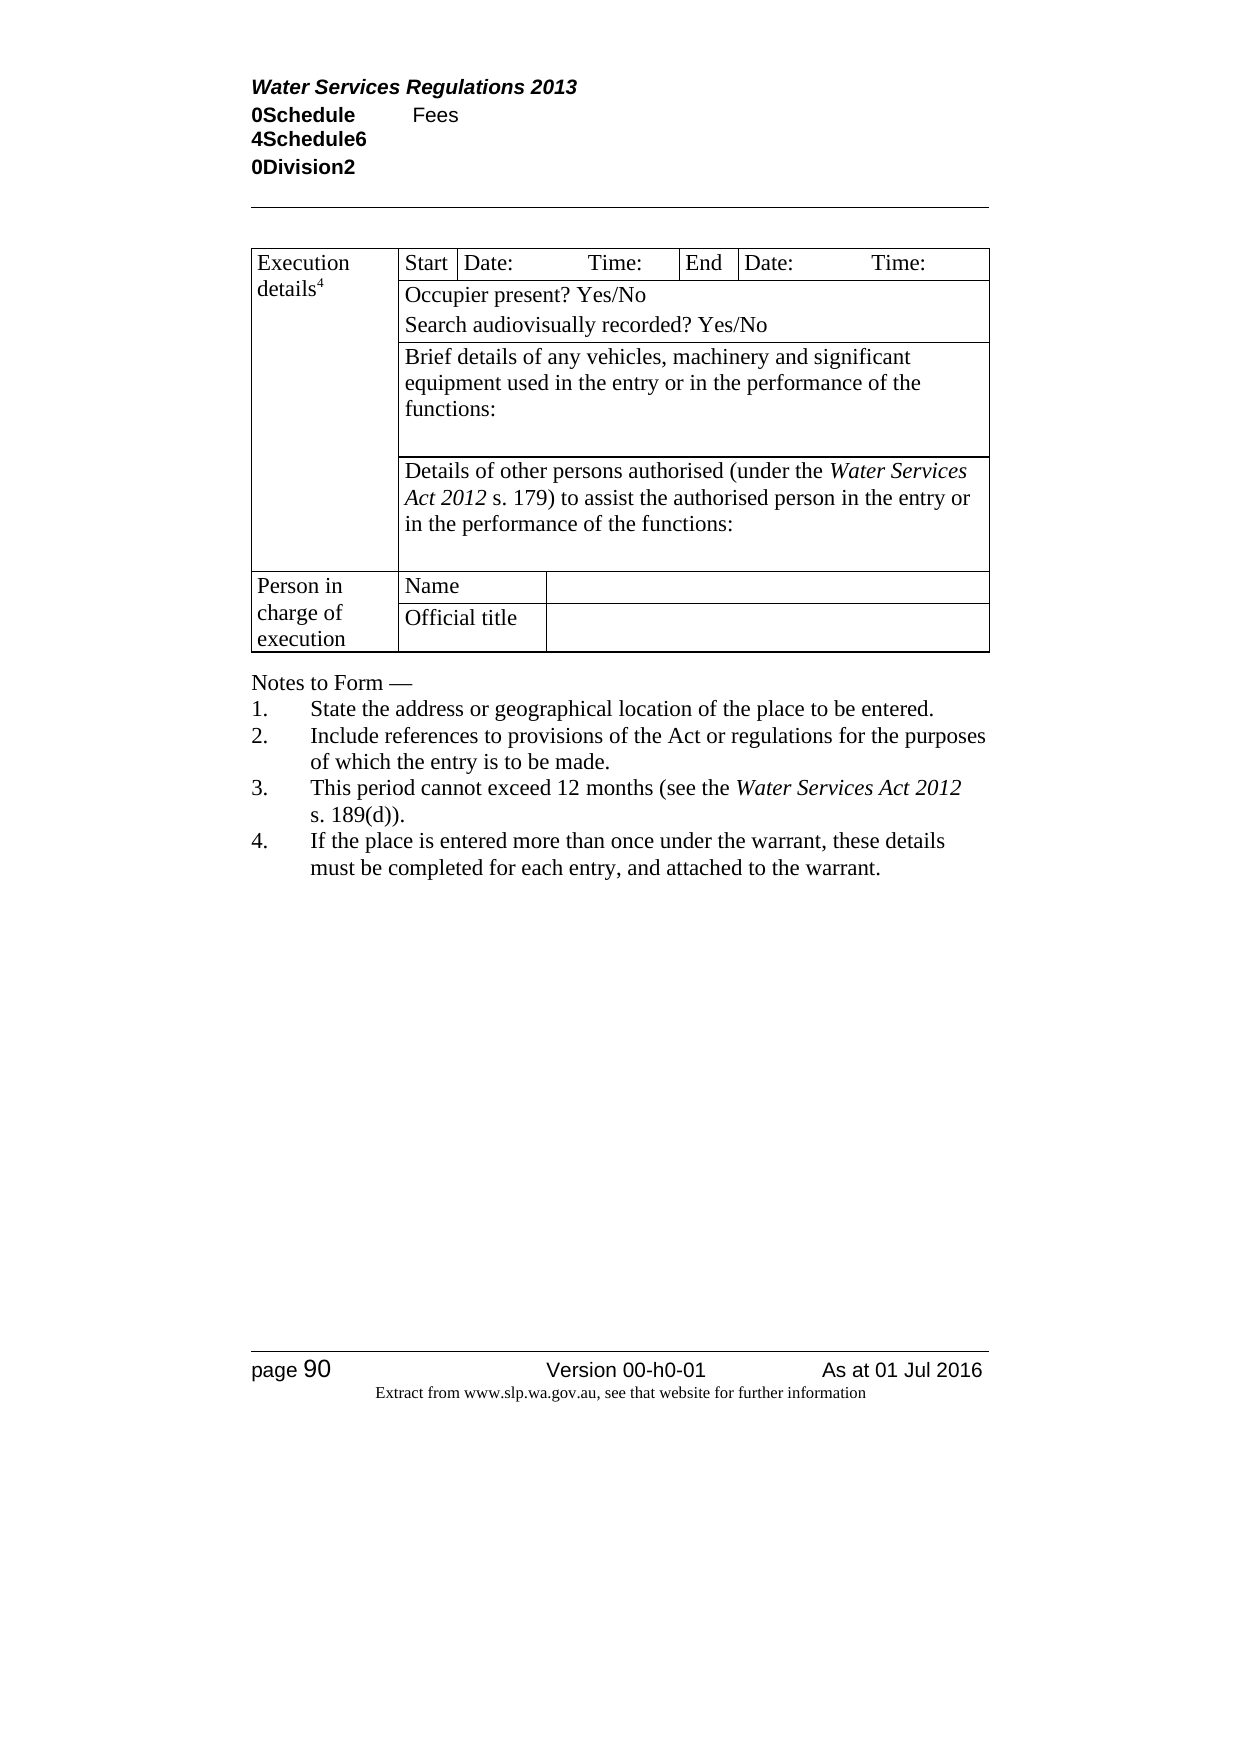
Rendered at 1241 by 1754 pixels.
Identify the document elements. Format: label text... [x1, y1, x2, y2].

table_cell Name [399, 572, 546, 603]
table_cell [547, 572, 989, 603]
table_cell Official title [399, 604, 546, 651]
table_header Date: Time: [739, 249, 989, 279]
table_cell Brief details of any vehicles, machinery and significant equipment used in the entry or in the performance of the functions: [399, 343, 989, 456]
text Notes to Form — [251, 669, 989, 695]
table_cell Person in charge of execution [252, 572, 398, 651]
table_cell [547, 604, 989, 651]
table_header Start [399, 249, 457, 279]
table_header Execution details4 [252, 249, 398, 571]
table_cell Details of other persons authorised (under the Water Services Act 2012 s. 179) to assist the authorised person in the entry or in the performance of the functions: [399, 458, 989, 571]
text 4. If the place is entered more than once under the warrant, these details must be completed for each entry, and attached to the warrant. [251, 827, 989, 880]
text 3. This period cannot exceed 12 months (see the Water Services Act 2012 s. 189(d)). [251, 774, 989, 827]
table_header End [680, 249, 738, 279]
table_cell Occupier present? Yes/No Search audiovisually recorded? Yes/No [399, 281, 989, 342]
text 1. State the address or geographical location of the place to be entered. [251, 695, 989, 722]
text 2. Include references to provisions of the Act or regulations for the purposes of which the entry is to be made. [251, 722, 989, 774]
table_header Date: Time: [458, 249, 679, 279]
